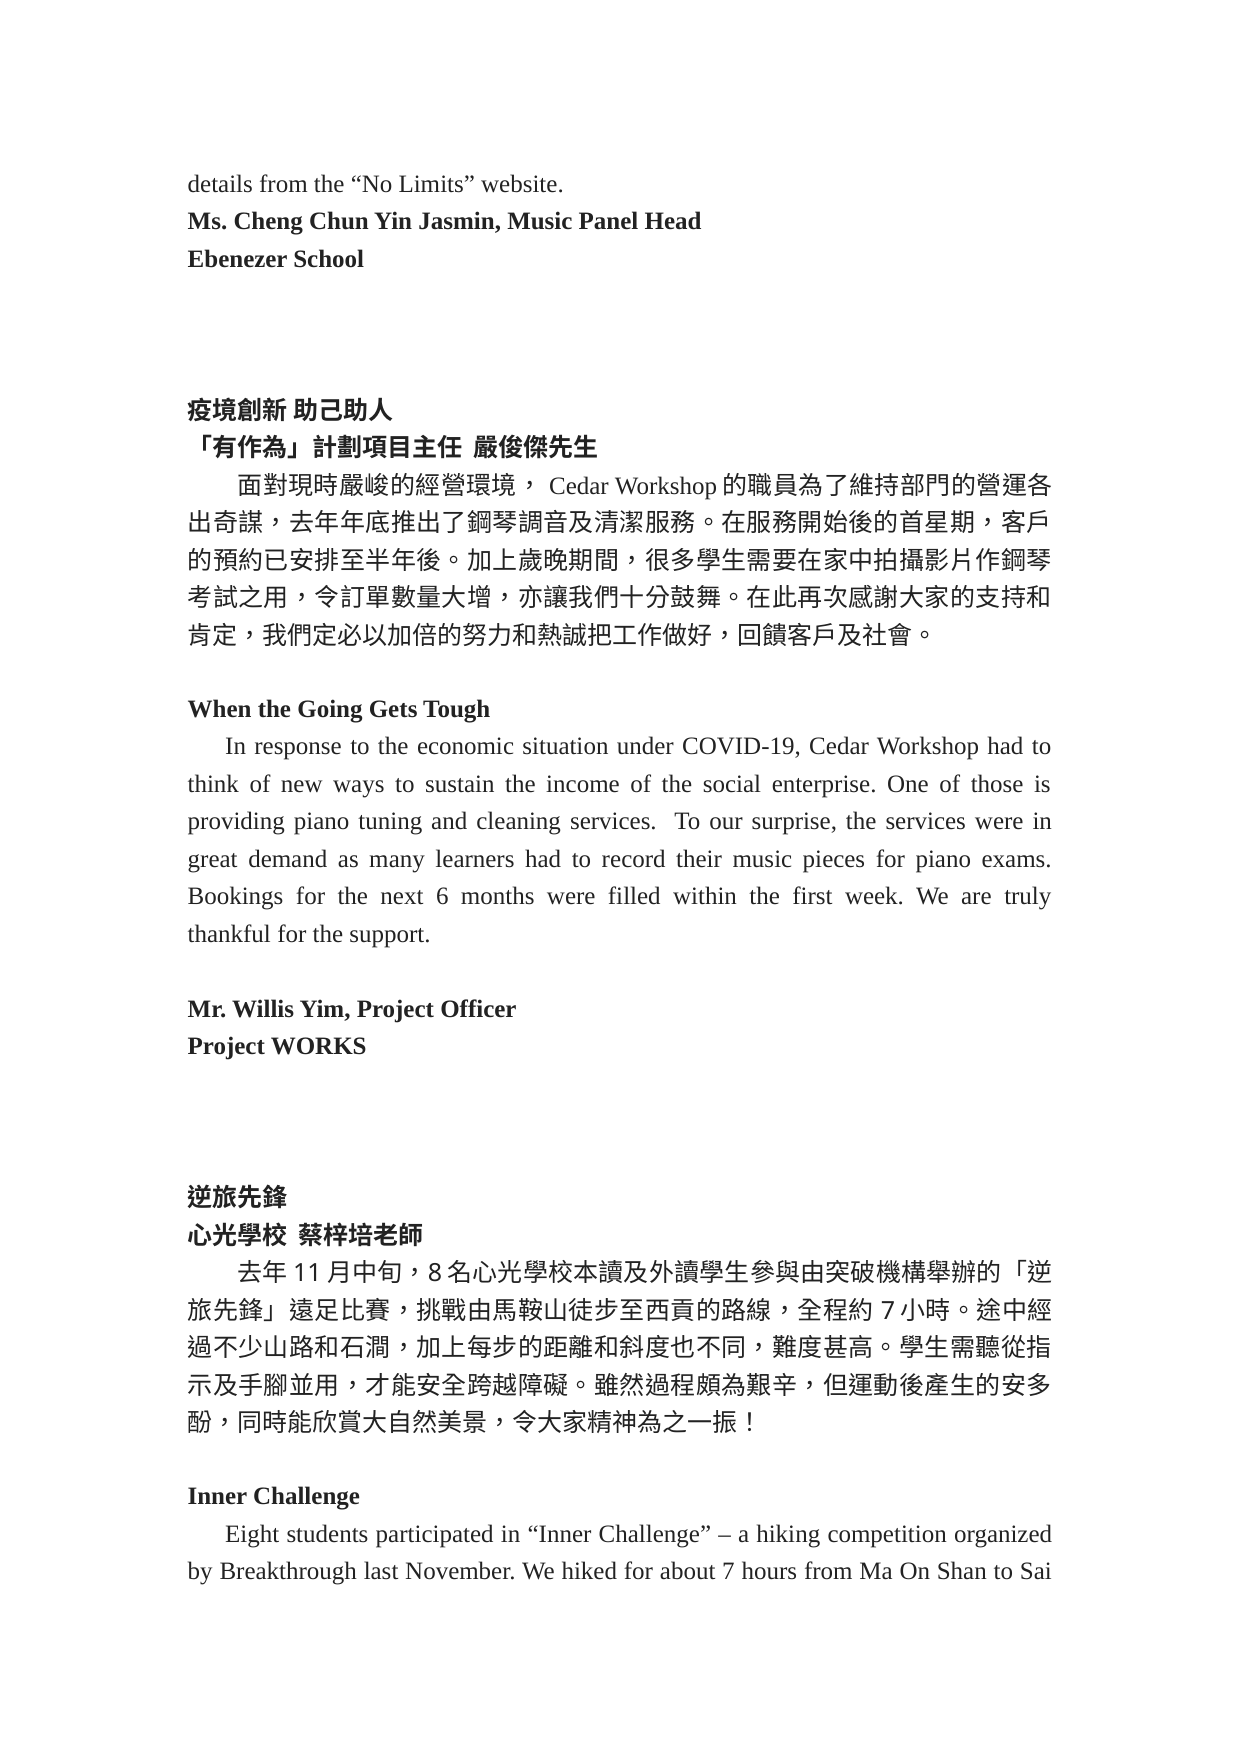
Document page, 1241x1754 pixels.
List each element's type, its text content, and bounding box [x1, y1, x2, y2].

text 「有作為」計劃項目主任 嚴俊傑先生 [187, 427, 1053, 464]
text Mr. Willis Yim, Project Officer Project WORKS [187, 989, 1053, 1102]
text 逆旅先鋒 [187, 1177, 1053, 1214]
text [187, 1514, 1053, 1589]
text 疫境創新 助己助人 [187, 389, 1053, 427]
text When the Going Gets Tough [187, 689, 1053, 727]
text 心光學校 蔡梓培老師 [187, 1214, 1053, 1252]
text 面對現時嚴峻的經營環境， Cedar Workshop的職員為了維持部門的營運各出奇謀，去年年底推出了鋼琴調音及清潔服務。在服務開始後的首星期，客戶的預約已安排至半年後。加上歲晚期間，很多學生需要在家中拍攝影片作鋼琴考試之用，令訂單數量大增，亦讓我們十分鼓舞。在此再次感謝大家的支持和肯定，我們定必以加倍的努力和熱誠把工作做好，回饋客戶及社會。 [187, 464, 1053, 652]
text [187, 164, 1053, 277]
text In response to the economic situation under COVID-19, Cedar Workshop had to think of new ways to sustain the income of the social enterprise. One of those is providing piano tuning and cleaning services. To our surprise, the services were in great demand as many learners had to record their music pieces for piano exams. Bookings for the next 6 months were filled within the first week. We are truly thankful for the support. [187, 727, 1053, 952]
text Inner Challenge [187, 1477, 1053, 1514]
text 去年11月中旬，8名心光學校本讀及外讀學生參與由突破機構舉辦的「逆旅先鋒」遠足比賽，挑戰由馬鞍山徒步至西貢的路線，全程約7小時。途中經過不少山路和石澗，加上每步的距離和斜度也不同，難度甚高。學生需聽從指示及手腳並用，才能安全跨越障礙。雖然過程頗為艱辛，但運動後產生的安多酚，同時能欣賞大自然美景，令大家精神為之一振！ [187, 1252, 1053, 1439]
